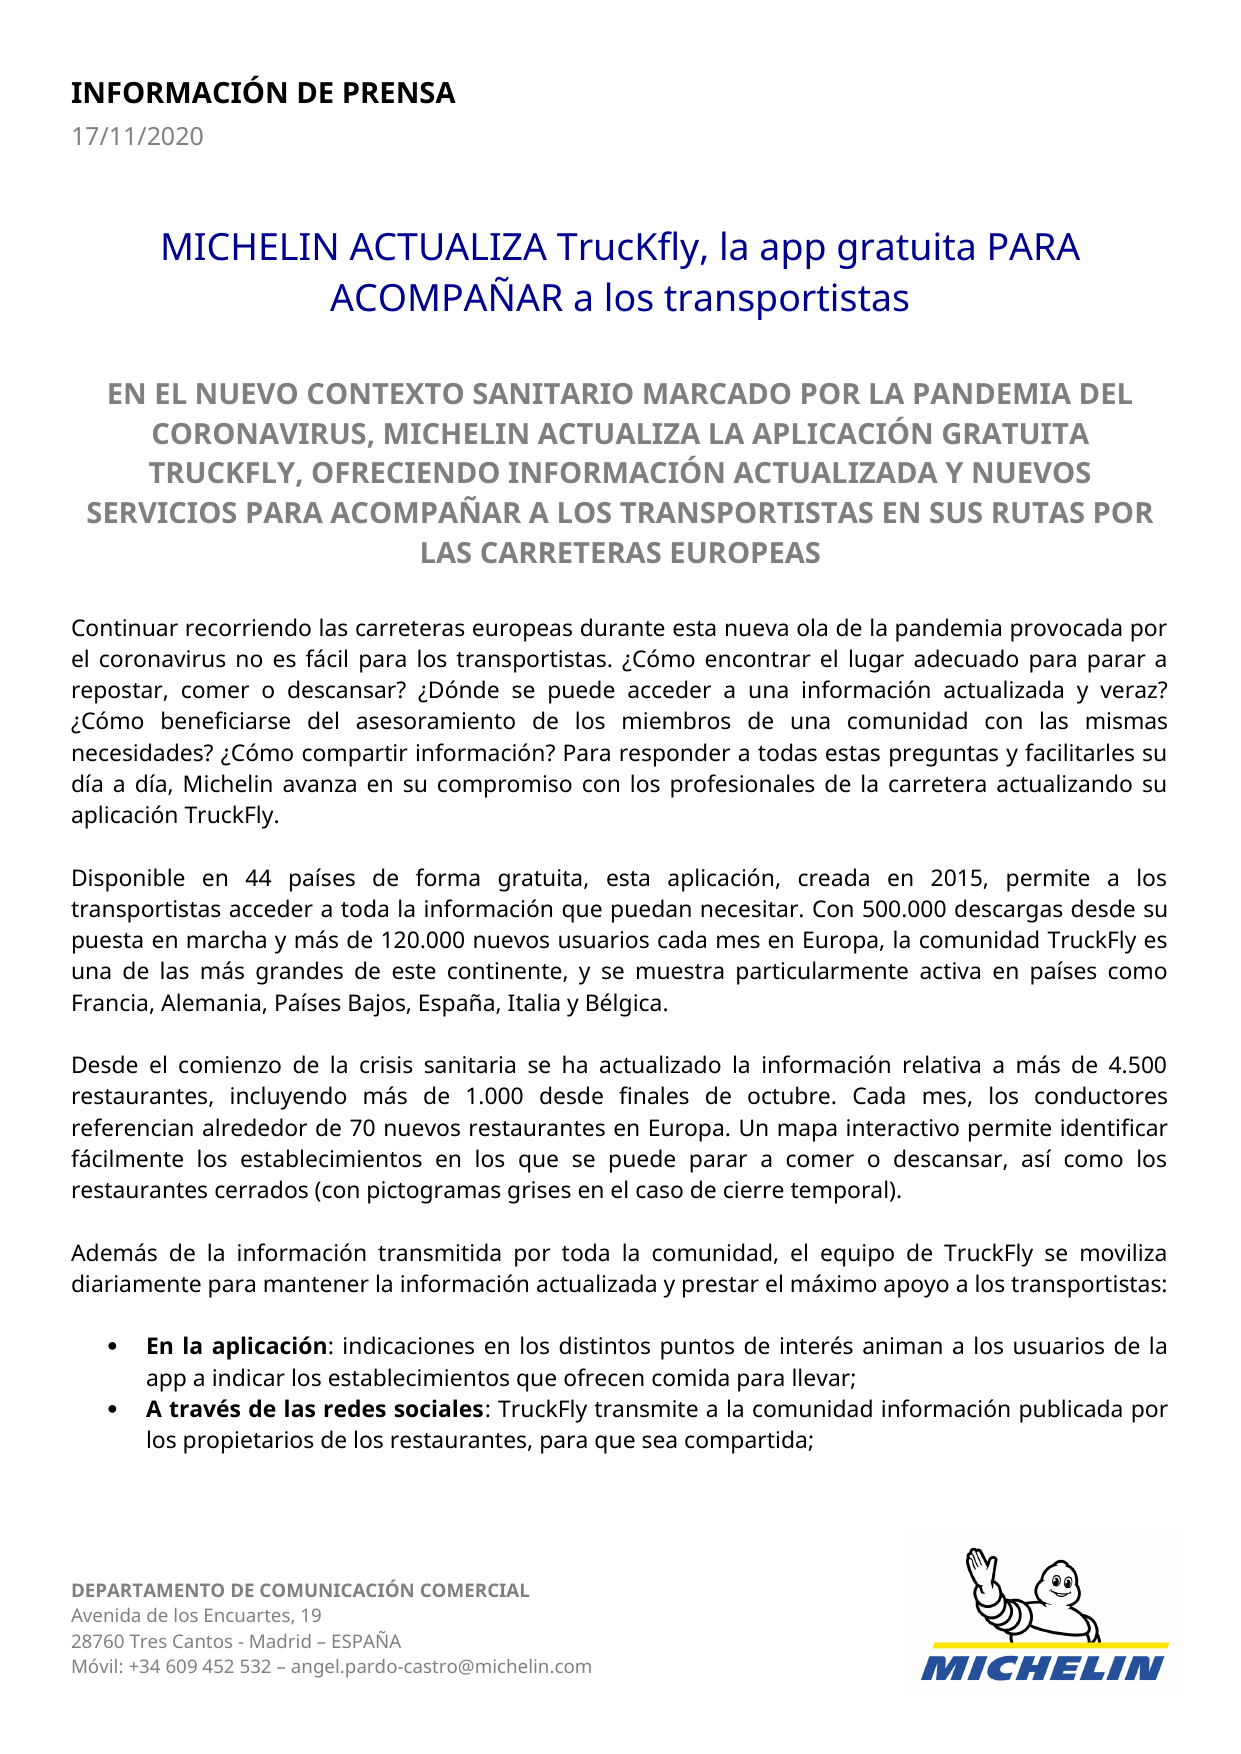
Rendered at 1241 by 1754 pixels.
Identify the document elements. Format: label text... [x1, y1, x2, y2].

text EN EL NUEVO CONTEXTO SANITARIO MARCADO POR LA PANDEMIA DEL CORONAVIRUS, MICHELIN ACTUALIZA LA APLICACIÓN GRATUITA TRUCKFLY, OFRECIENDO INFORMACIÓN ACTUALIZADA Y NUEVOS SERVICIOS PARA ACOMPAÑAR A LOS TRANSPORTISTAS EN SUS RUTAS POR LAS CARRETERAS EUROPEAS [71, 373, 1169, 572]
text MICHELIN ACTUALIZA TrucKfly, la app gratuita PARA ACOMPAÑAR a los transportistas [71, 220, 1169, 322]
picture [897, 1525, 1189, 1700]
text Desde el comienzo de la crisis sanitaria se ha actualizado la información relativa a más de 4.500 restaurantes, incluyendo más de 1.000 desde finales de octubre. Cada mes, los conductores referencian alrededor de 70 nuevos restaurantes en Europa. Un mapa interactivo permite identificar fácilmente los establecimientos en los que se puede parar a comer o descansar, así como los restaurantes cerrados (con pictogramas grises en el caso de cierre temporal). [71, 1049, 1169, 1205]
list En la aplicación: indicaciones en los distintos puntos de interés animan a los usuarios de la app a indicar los establecimientos que ofrecen comida para llevar; [108, 1330, 1169, 1393]
text Además de la información transmitida por toda la comunidad, el equipo de TruckFly se moviliza diariamente para mantener la información actualizada y prestar el máximo apoyo a los transportistas: [71, 1237, 1169, 1299]
list A través de las redes sociales: TruckFly transmite a la comunidad información publicada por los propietarios de los restaurantes, para que sea compartida; [108, 1393, 1169, 1455]
text Disponible en 44 países de forma gratuita, esta aplicación, creada en 2015, permite a los transportistas acceder a toda la información que puedan necesitar. Con 500.000 descargas desde su puesta en marcha y más de 120.000 nuevos usuarios cada mes en Europa, la comunidad TruckFly es una de las más grandes de este continente, y se muestra particularmente activa en países como Francia, Alemania, Países Bajos, España, Italia y Bélgica. [71, 862, 1169, 1018]
text Continuar recorriendo las carreteras europeas durante esta nueva ola de la pandemia provocada por el coronavirus no es fácil para los transportistas. ¿Cómo encontrar el lugar adecuado para parar a repostar, comer o descansar? ¿Dónde se puede acceder a una información actualizada y veraz? ¿Cómo beneficiarse del asesoramiento de los miembros de una comunidad con las mismas necesidades? ¿Cómo compartir información? Para responder a todas estas preguntas y facilitarles su día a día, Michelin avanza en su compromiso con los profesionales de la carretera actualizando su aplicación TruckFly. [71, 612, 1169, 830]
text 17/11/2020 [71, 118, 1169, 152]
